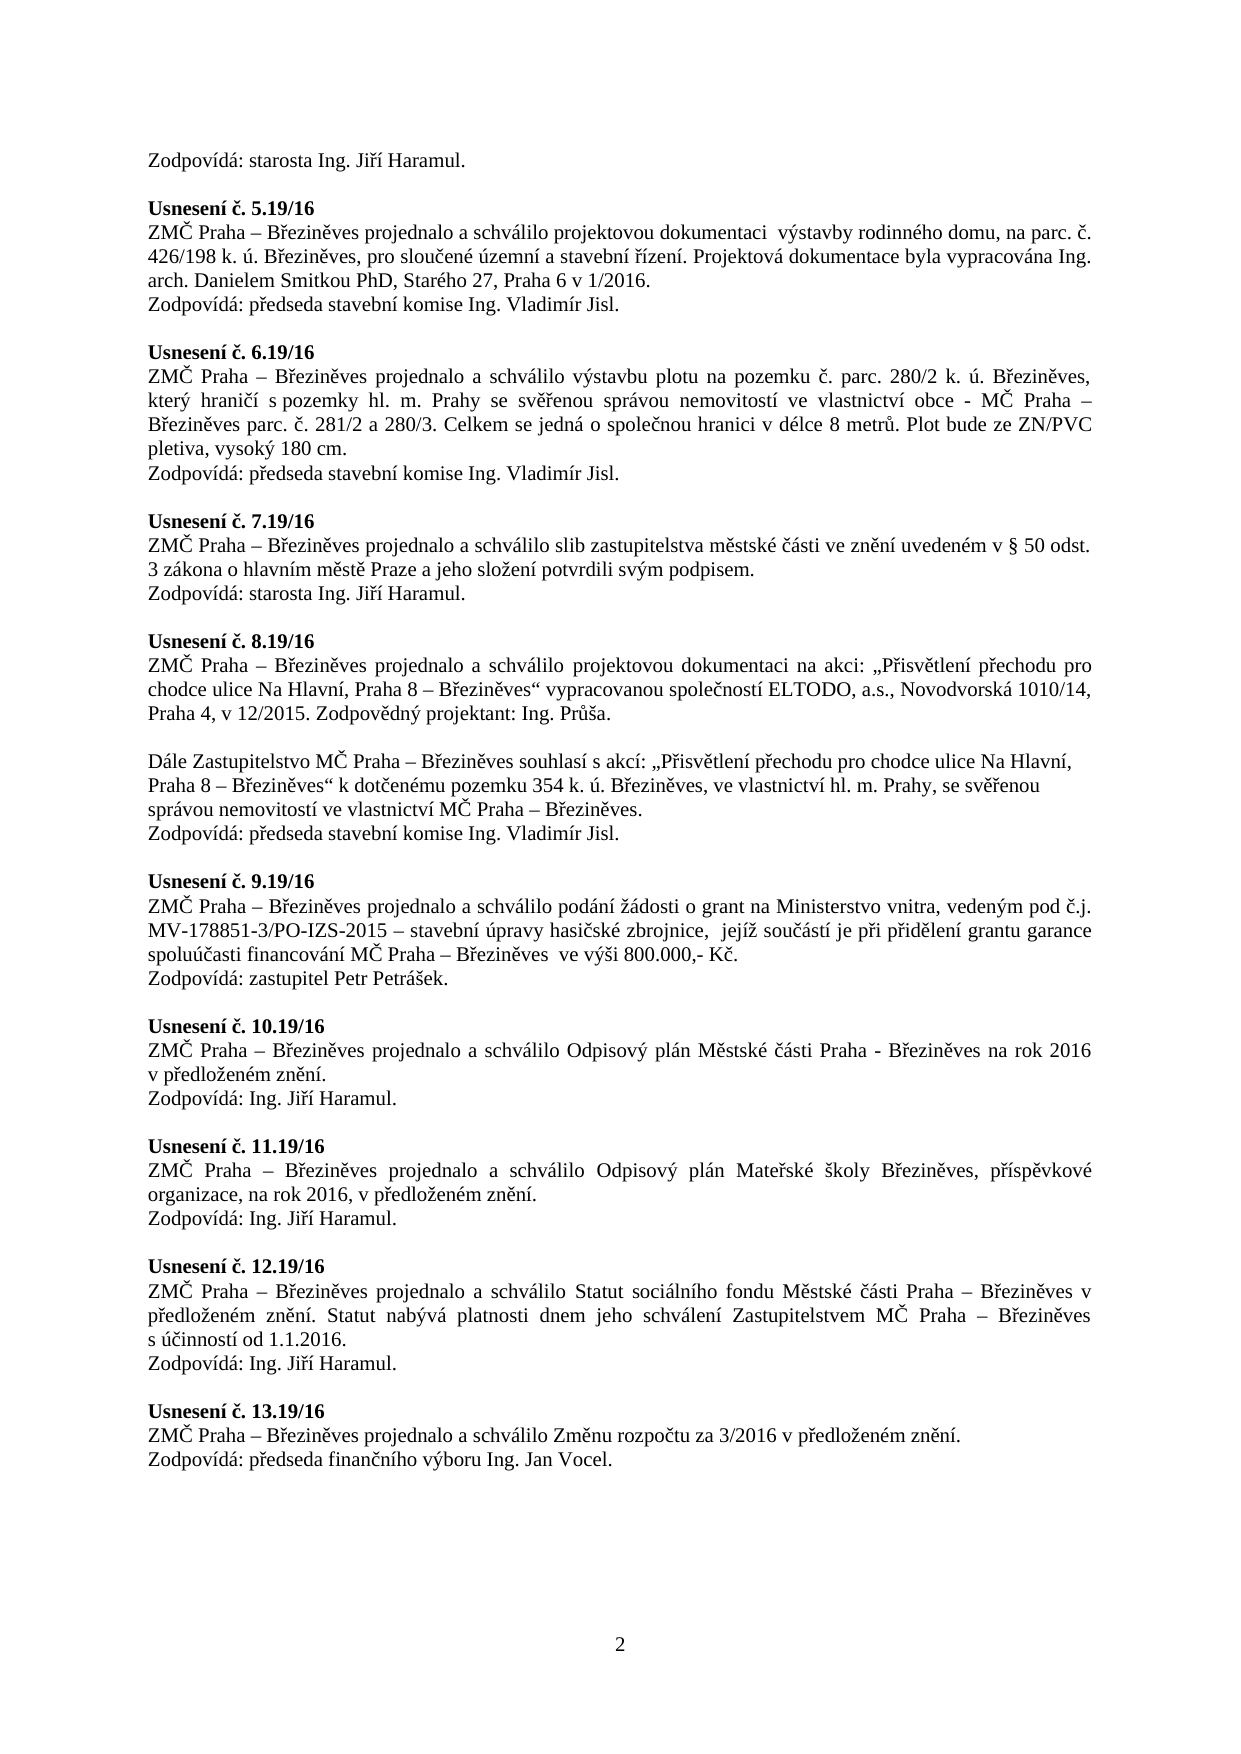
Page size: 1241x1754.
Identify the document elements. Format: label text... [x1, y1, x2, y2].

text Dále Zastupitelstvo MČ Praha – Březiněves souhlasí s akcí: „Přisvětlení přechodu pro chodce ulice Na Hlavní, Praha 8 – Březiněves“ k dotčenému pozemku 354 k. ú. Březiněves, ve vlastnictví hl. m. Prahy, se svěřenou správou nemovitostí ve vlastnictví MČ Praha – Březiněves. [148, 749, 1093, 821]
text Zodpovídá: předseda stavební komise Ing. Vladimír Jisl. [148, 292, 1093, 316]
text Zodpovídá: předseda stavební komise Ing. Vladimír Jisl. [148, 460, 1093, 484]
text Zodpovídá: Ing. Jiří Haramul. [148, 1206, 1093, 1230]
text Zodpovídá: starosta Ing. Jiří Haramul. [148, 581, 1093, 605]
text Usnesení č. 12.19/16 [148, 1254, 1093, 1278]
text Usnesení č. 6.19/16 [148, 340, 1093, 364]
text ZMČ Praha – Březiněves projednalo a schválilo slib zastupitelstva městské části ve znění uvedeném v § 50 odst. 3 zákona o hlavním městě Praze a jeho složení potvrdili svým podpisem. [148, 533, 1093, 581]
text Zodpovídá: předseda stavební komise Ing. Vladimír Jisl. [148, 821, 1093, 845]
text Usnesení č. 7.19/16 [148, 508, 1093, 533]
text Zodpovídá: předseda finančního výboru Ing. Jan Vocel. [148, 1447, 1093, 1471]
text Usnesení č. 13.19/16 [148, 1399, 1093, 1423]
text Usnesení č. 11.19/16 [148, 1134, 1093, 1158]
text ZMČ Praha – Březiněves projednalo a schválilo projektovou dokumentaci výstavby rodinného domu, na parc. č. 426/198 k. ú. Březiněves, pro sloučené územní a stavební řízení. Projektová dokumentace byla vypracována Ing. arch. Danielem Smitkou PhD, Starého 27, Praha 6 v 1/2016. [148, 220, 1093, 292]
text Zodpovídá: Ing. Jiří Haramul. [148, 1351, 1093, 1375]
text Zodpovídá: starosta Ing. Jiří Haramul. [148, 148, 1093, 172]
text ZMČ Praha – Březiněves projednalo a schválilo Změnu rozpočtu za 3/2016 v předloženém znění. [148, 1423, 1093, 1447]
text Zodpovídá: Ing. Jiří Haramul. [148, 1086, 1093, 1110]
text ZMČ Praha – Březiněves projednalo a schválilo výstavbu plotu na pozemku č. parc. 280/2 k. ú. Březiněves, který hraničí s pozemky hl. m. Prahy se svěřenou správou nemovitostí ve vlastnictví obce - MČ Praha – Březiněves parc. č. 281/2 a 280/3. Celkem se jedná o společnou hranici v délce 8 metrů. Plot bude ze ZN/PVC pletiva, vysoký 180 cm. [148, 364, 1093, 460]
text Zodpovídá: zastupitel Petr Petrášek. [148, 966, 1093, 990]
text ZMČ Praha – Březiněves projednalo a schválilo podání žádosti o grant na Ministerstvo vnitra, vedeným pod č.j. MV-178851-3/PO-IZS-2015 – stavební úpravy hasičské zbrojnice, jejíž součástí je při přidělení grantu garance spoluúčasti financování MČ Praha – Březiněves ve výši 800.000,- Kč. [148, 893, 1093, 966]
text Usnesení č. 10.19/16 [148, 1014, 1093, 1038]
text ZMČ Praha – Březiněves projednalo a schválilo Odpisový plán Městské části Praha - Březiněves na rok 2016 v předloženém znění. [148, 1038, 1093, 1086]
text Usnesení č. 5.19/16 [148, 196, 1093, 220]
text ZMČ Praha – Březiněves projednalo a schválilo Odpisový plán Mateřské školy Březiněves, příspěvkové organizace, na rok 2016, v předloženém znění. [148, 1158, 1093, 1206]
text Usnesení č. 9.19/16 [148, 869, 1093, 893]
text ZMČ Praha – Březiněves projednalo a schválilo Statut sociálního fondu Městské části Praha – Březiněves v předloženém znění. Statut nabývá platnosti dnem jeho schválení Zastupitelstvem MČ Praha – Březiněves s účinností od 1.1.2016. [148, 1278, 1093, 1351]
text Usnesení č. 8.19/16 [148, 629, 1093, 653]
text ZMČ Praha – Březiněves projednalo a schválilo projektovou dokumentaci na akci: „Přisvětlení přechodu pro chodce ulice Na Hlavní, Praha 8 – Březiněves“ vypracovanou společností ELTODO, a.s., Novodvorská 1010/14, Praha 4, v 12/2015. Zodpovědný projektant: Ing. Průša. [148, 653, 1093, 725]
